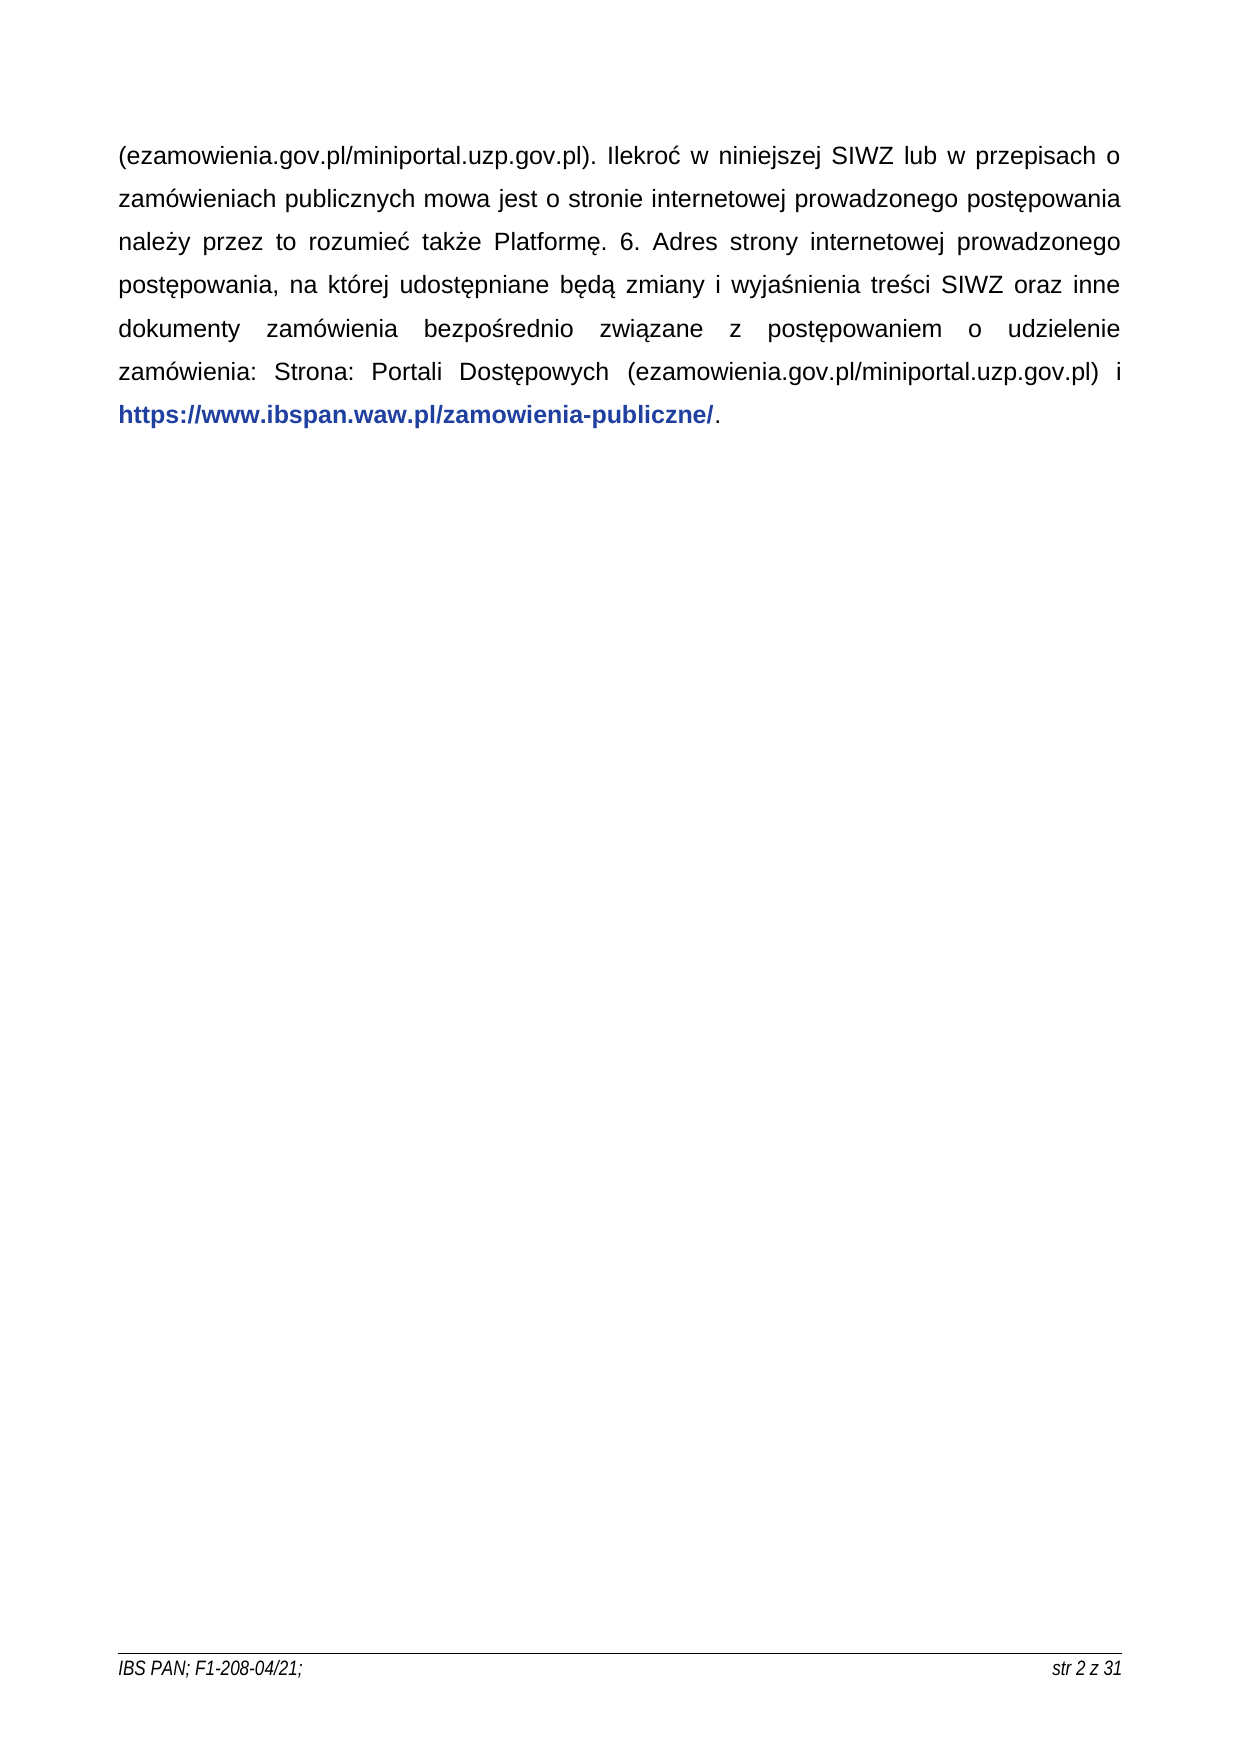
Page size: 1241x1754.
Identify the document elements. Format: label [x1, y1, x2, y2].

text [118, 141, 1122, 429]
